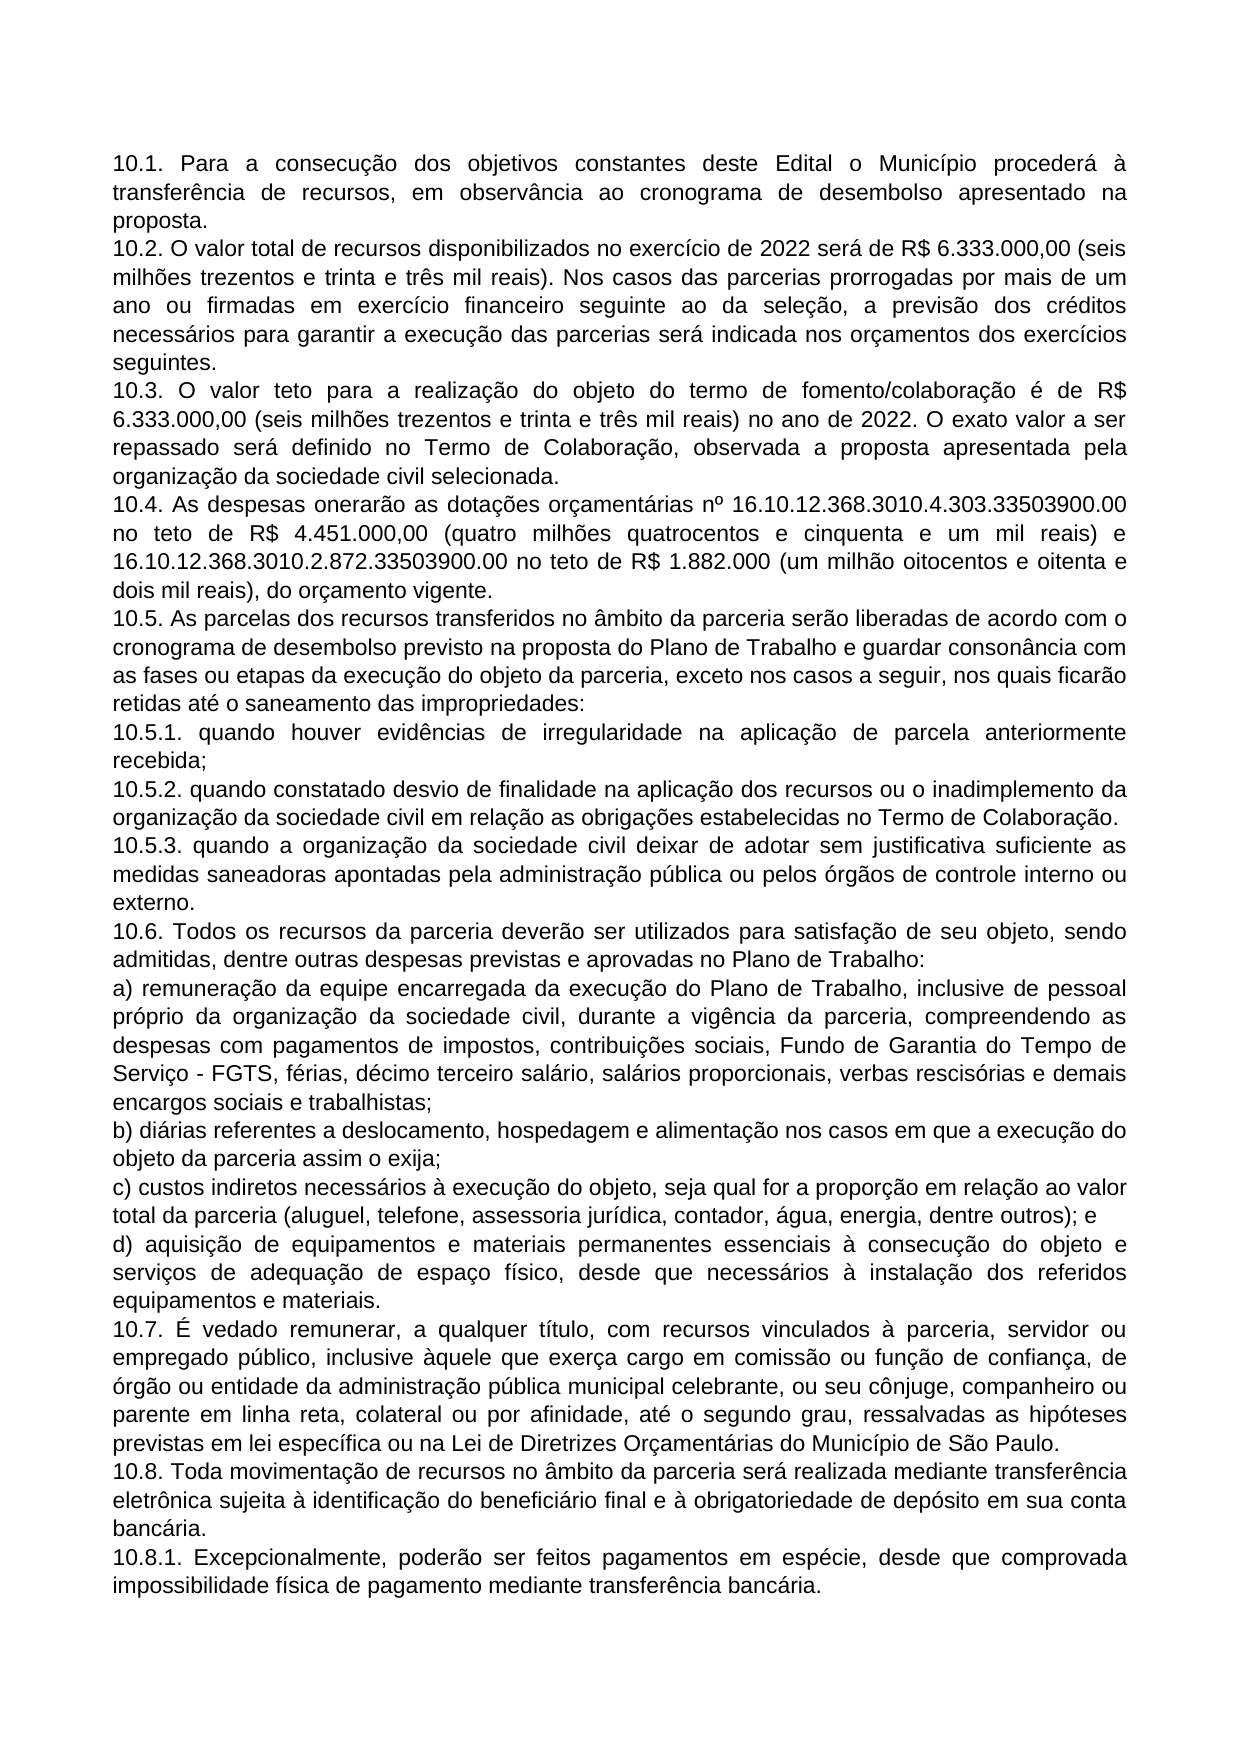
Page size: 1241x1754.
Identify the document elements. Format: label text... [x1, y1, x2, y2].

text 10.5.2. quando constatado desvio de finalidade na aplicação dos recursos ou o inadimplemento da organização da sociedade civil em relação as obrigações estabelecidas no Termo de Colaboração. [112, 776, 1128, 830]
text b) diárias referentes a deslocamento, hospedagem e alimentação nos casos em que a execução do objeto da parceria assim o exija; [112, 1117, 1128, 1172]
text c) custos indiretos necessários à execução do objeto, seja qual for a proporção em relação ao valor total da parceria (aluguel, telefone, assessoria jurídica, contador, água, energia, dentre outros); e [112, 1174, 1128, 1228]
text a) remuneração da equipe encarregada da execução do Plano de Trabalho, inclusive de pessoal próprio da organização da sociedade civil, durante a vigência da parceria, compreendendo as despesas com pagamentos de impostos, contribuições sociais, Fundo de Garantia do Tempo de Serviço - FGTS, férias, décimo terceiro salário, salários proporcionais, verbas rescisórias e demais encargos sociais e trabalhistas; [112, 975, 1128, 1115]
text 10.2. O valor total de recursos disponibilizados no exercício de 2022 será de R$ 6.333.000,00 (seis milhões trezentos e trinta e três mil reais). Nos casos das parcerias prorrogadas por mais de um ano ou firmadas em exercício financeiro seguinte ao da seleção, a previsão dos créditos necessários para garantir a execução das parcerias será indicada nos orçamentos dos exercícios seguintes. [112, 235, 1128, 375]
text 10.6. Todos os recursos da parceria deverão ser utilizados para satisfação de seu objeto, sendo admitidas, dentre outras despesas previstas e aprovadas no Plano de Trabalho: [112, 918, 1128, 973]
text 10.7. É vedado remunerar, a qualquer título, com recursos vinculados à parceria, servidor ou empregado público, inclusive àquele que exerça cargo em comissão ou função de confiança, de órgão ou entidade da administração pública municipal celebrante, ou seu cônjuge, companheiro ou parente em linha reta, colateral ou por afinidade, até o segundo grau, ressalvadas as hipóteses previstas em lei específica ou na Lei de Diretrizes Orçamentárias do Município de São Paulo. [112, 1316, 1128, 1456]
text 10.1. Para a consecução dos objetivos constantes deste Edital o Município procederá à transferência de recursos, em observância ao cronograma de desembolso apresentado na proposta. [112, 150, 1128, 233]
text 10.3. O valor teto para a realização do objeto do termo de fomento/colaboração é de R$ 6.333.000,00 (seis milhões trezentos e trinta e três mil reais) no ano de 2022. O exato valor a ser repassado será definido no Termo de Colaboração, observada a proposta apresentada pela organização da sociedade civil selecionada. [112, 377, 1128, 489]
text 10.8.1. Excepcionalmente, poderão ser feitos pagamentos em espécie, desde que comprovada impossibilidade física de pagamento mediante transferência bancária. [112, 1543, 1128, 1598]
text 10.5. As parcelas dos recursos transferidos no âmbito da parceria serão liberadas de acordo com o cronograma de desembolso previsto na proposta do Plano de Trabalho e guardar consonância com as fases ou etapas da execução do objeto da parceria, exceto nos casos a seguir, nos quais ficarão retidas até o saneamento das impropriedades: [112, 605, 1128, 717]
text 10.5.3. quando a organização da sociedade civil deixar de adotar sem justificativa suficiente as medidas saneadoras apontadas pela administração pública ou pelos órgãos de controle interno ou externo. [112, 832, 1128, 916]
text 10.8. Toda movimentação de recursos no âmbito da parceria será realizada mediante transferência eletrônica sujeita à identificação do beneficiário final e à obrigatoriedade de depósito em sua conta bancária. [112, 1458, 1128, 1541]
text d) aquisição de equipamentos e materiais permanentes essenciais à consecução do objeto e serviços de adequação de espaço físico, desde que necessários à instalação dos referidos equipamentos e materiais. [112, 1231, 1128, 1314]
text 10.4. As despesas onerarão as dotações orçamentárias nº 16.10.12.368.3010.4.303.33503900.00 no teto de R$ 4.451.000,00 (quatro milhões quatrocentos e cinquenta e um mil reais) e 16.10.12.368.3010.2.872.33503900.00 no teto de R$ 1.882.000 (um milhão oitocentos e oitenta e dois mil reais), do orçamento vigente. [112, 491, 1128, 603]
text 10.5.1. quando houver evidências de irregularidade na aplicação de parcela anteriormente recebida; [112, 719, 1128, 773]
